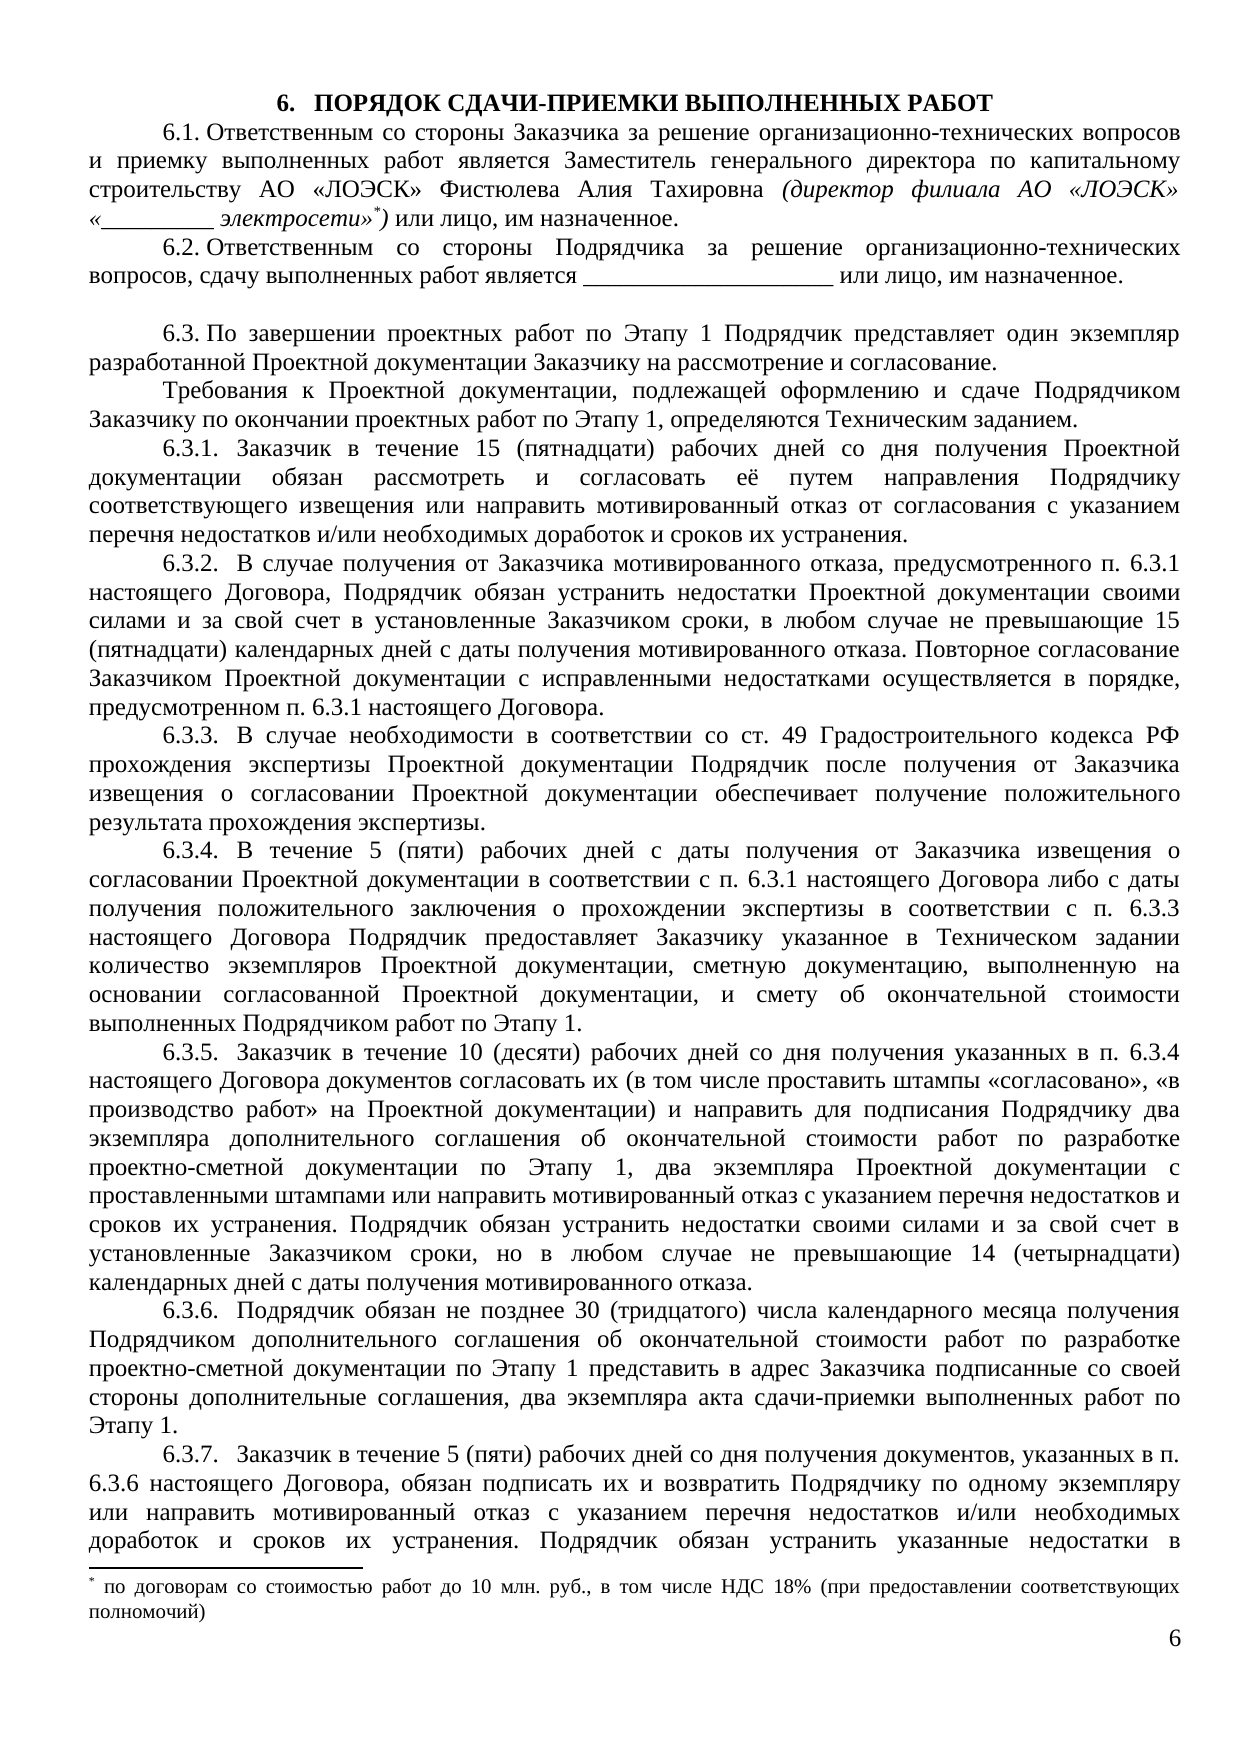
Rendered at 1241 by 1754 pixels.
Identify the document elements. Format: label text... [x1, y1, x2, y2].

list Ответственным со стороны Подрядчика за решение организационно-технических вопросов, сдачу выполненных работ является ____________________ или лицо, им назначенное. [89, 232, 1181, 289]
list В случае необходимости в соответствии со ст. 49 Градостроительного кодекса РФ прохождения экспертизы Проектной документации Подрядчик после получения от Заказчика извещения о согласовании Проектной документации обеспечивает получение положительного результата прохождения экспертизы. [89, 720, 1181, 835]
list В случае получения от Заказчика мотивированного отказа, предусмотренного п. 6.3.1 настоящего Договора, Подрядчик обязан устранить недостатки Проектной документации своими силами и за свой счет в установленные Заказчиком сроки, в любом случае не превышающие 15 (пятнадцати) календарных дней с даты получения мотивированного отказа. Повторное согласование Заказчиком Проектной документации с исправленными недостатками осуществляется в порядке, предусмотренном п. 6.3.1 настоящего Договора. [89, 548, 1181, 720]
list Заказчик в течение 10 (десяти) рабочих дней со дня получения указанных в п. 6.3.4 настоящего Договора документов согласовать их (в том числе проставить штампы «согласовано», «в производство работ» на Проектной документации) и направить для подписания Подрядчику два экземпляра дополнительного соглашения об окончательной стоимости работ по разработке проектно-сметной документации по Этапу 1, два экземпляра Проектной документации с проставленными штампами или направить мотивированный отказ с указанием перечня недостатков и сроков их устранения. Подрядчик обязан устранить недостатки своими силами и за свой счет в установленные Заказчиком сроки, но в любом случае не превышающие 14 (четырнадцати) календарных дней с даты получения мотивированного отказа. [89, 1037, 1181, 1295]
list Ответственным со стороны Заказчика за решение организационно-технических вопросов и приемку выполненных работ является Заместитель генерального директора по капитальному строительству АО «ЛОЭСК» Фистюлева Алия Тахировна (директор филиала АО «ЛОЭСК» «_________ электросети») или лицо, им назначенное. [89, 117, 1181, 232]
list Заказчик в течение 15 (пятнадцати) рабочих дней со дня получения Проектной документации обязан рассмотреть и согласовать её путем направления Подрядчику соответствующего извещения или направить мотивированный отказ от согласования с указанием перечня недостатков и/или необходимых доработок и сроков их устранения. [89, 433, 1181, 548]
list Подрядчик обязан не позднее 30 (тридцатого) числа календарного месяца получения Подрядчиком дополнительного соглашения об окончательной стоимости работ по разработке проектно-сметной документации по Этапу 1 представить в адрес Заказчика подписанные со своей стороны дополнительные соглашения, два экземпляра акта сдачи-приемки выполненных работ по Этапу 1. [89, 1295, 1181, 1439]
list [89, 1439, 1181, 1554]
list ПОРЯДОК СДАЧИ-ПРИЕМКИ ВЫПОЛНЕННЫХ РАБОТ [89, 88, 1181, 117]
text Требования к Проектной документации, подлежащей оформлению и сдаче Подрядчиком Заказчику по окончании проектных работ по Этапу 1, определяются Техническим заданием. [89, 375, 1181, 433]
list По завершении проектных работ по Этапу 1 Подрядчик представляет один экземпляр разработанной Проектной документации Заказчику на рассмотрение и согласование. [89, 318, 1181, 375]
list В течение 5 (пяти) рабочих дней с даты получения от Заказчика извещения о согласовании Проектной документации в соответствии с п. 6.3.1 настоящего Договора либо с даты получения положительного заключения о прохождении экспертизы в соответствии с п. 6.3.3 настоящего Договора Подрядчик предоставляет Заказчику указанное в Техническом задании количество экземпляров Проектной документации, сметную документацию, выполненную на основании согласованной Проектной документации, и смету об окончательной стоимости выполненных Подрядчиком работ по Этапу 1. [89, 835, 1181, 1037]
